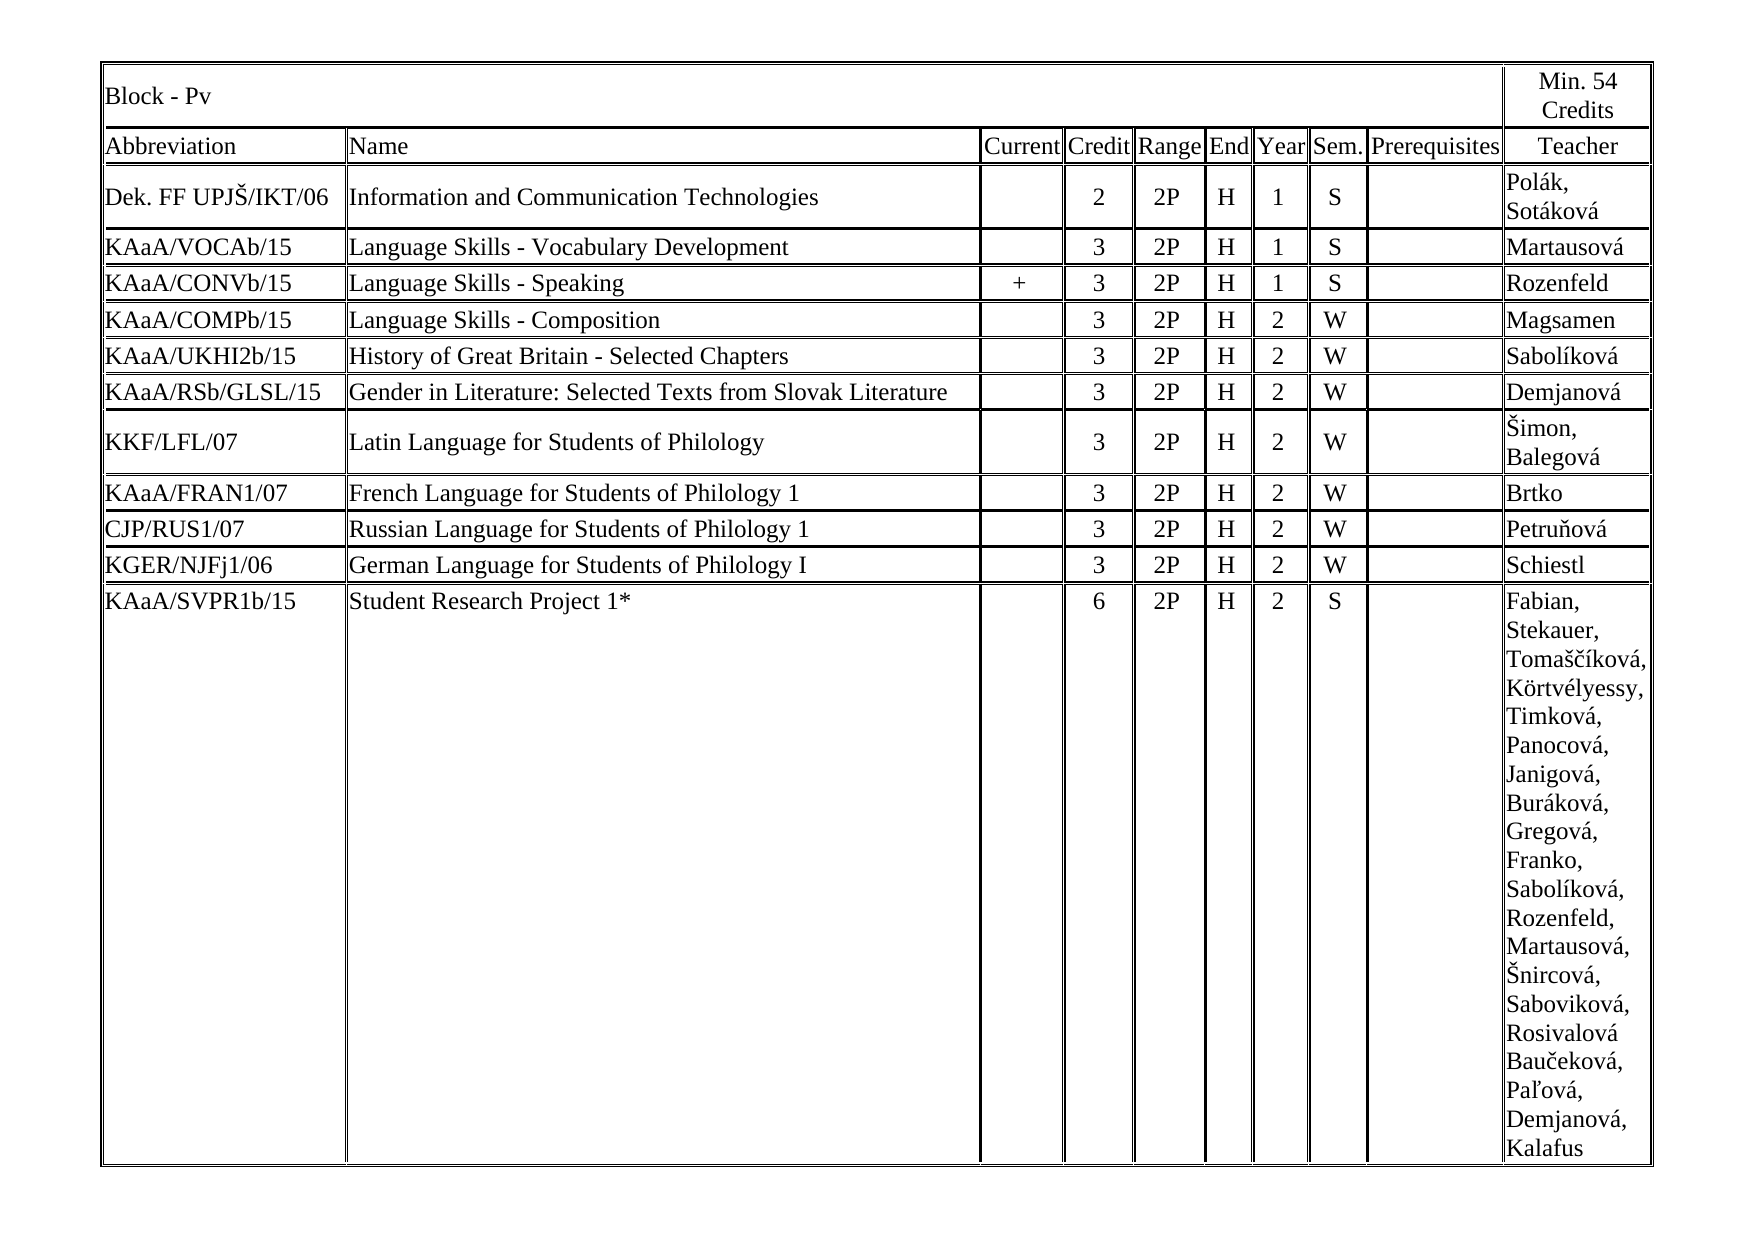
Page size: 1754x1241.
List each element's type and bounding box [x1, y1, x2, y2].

table_cell [59, 59, 1695, 1169]
